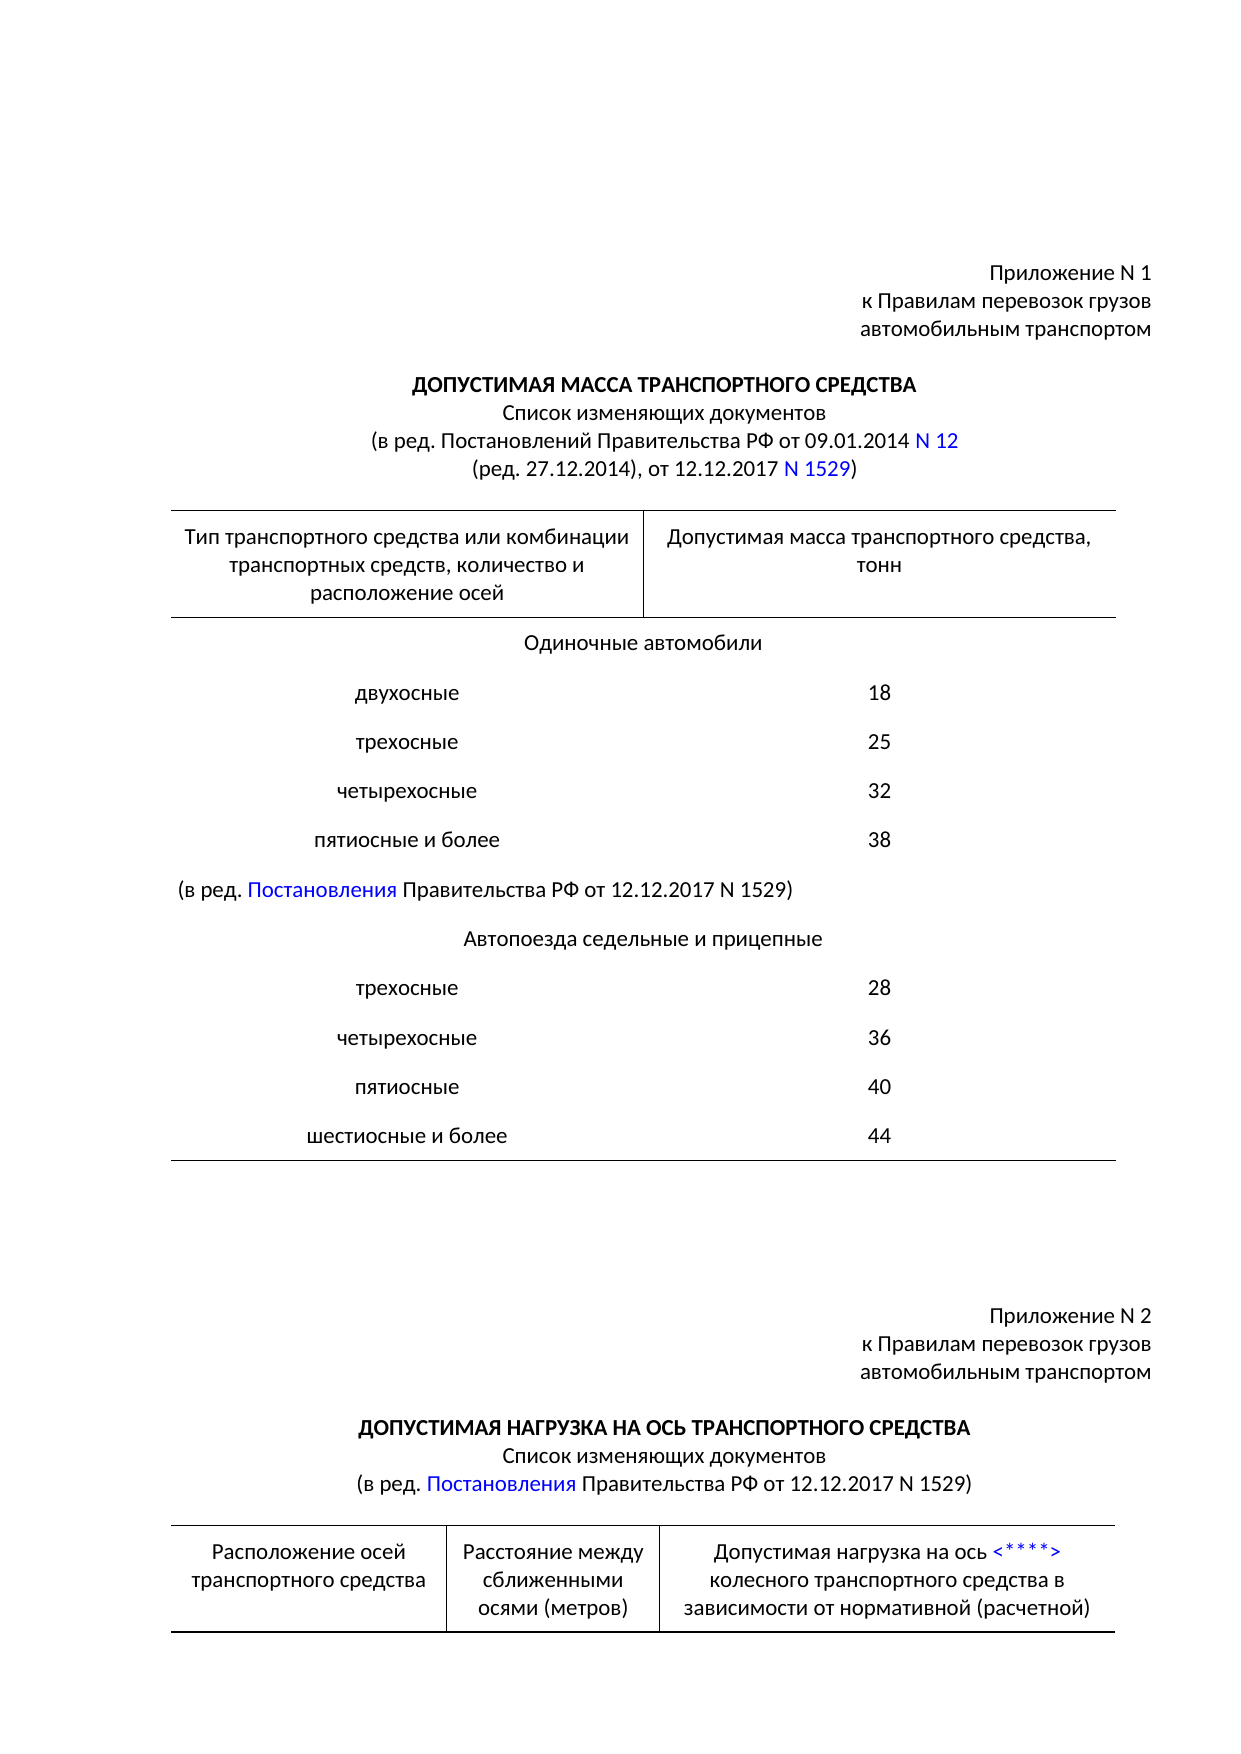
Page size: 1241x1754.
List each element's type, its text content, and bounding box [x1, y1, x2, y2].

table_cell 44 [643, 1111, 1116, 1160]
table_cell Автопоезда седельные и прицепные [171, 914, 1116, 963]
table_cell 25 [643, 716, 1116, 766]
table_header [660, 1526, 1115, 1631]
table_cell 36 [643, 1012, 1116, 1061]
table_cell Одиночные автомобили [171, 618, 1116, 667]
table_cell 38 [643, 815, 1116, 864]
table_cell четырехосные [171, 766, 643, 815]
text (в ред. Постановлений Правительства РФ от 09.01.2014 N 12 [177, 426, 1152, 454]
table_cell (в ред. Постановления Правительства РФ от 12.12.2017 N 1529) [171, 864, 1116, 913]
table_header Допустимая масса транспортного средства, тонн [644, 511, 1116, 617]
text автомобильным транспортом [177, 1357, 1152, 1385]
table_cell 28 [643, 963, 1116, 1012]
table_cell трехосные [171, 963, 643, 1012]
title ДОПУСТИМАЯ НАГРУЗКА НА ОСЬ ТРАНСПОРТНОГО СРЕДСТВА [177, 1413, 1152, 1441]
table_cell двухосные [171, 667, 643, 716]
table_cell 40 [643, 1061, 1116, 1111]
table_cell четырехосные [171, 1012, 643, 1061]
text к Правилам перевозок грузов [177, 1329, 1152, 1357]
text Приложение N 2 [177, 1301, 1152, 1329]
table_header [171, 1526, 446, 1631]
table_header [447, 1526, 659, 1631]
table_cell трехосные [171, 716, 643, 766]
text Приложение N 1 [177, 258, 1152, 286]
title ДОПУСТИМАЯ МАССА ТРАНСПОРТНОГО СРЕДСТВА [177, 370, 1152, 398]
table_cell пятиосные и более [171, 815, 643, 864]
text Список изменяющих документов [177, 1441, 1152, 1469]
text автомобильным транспортом [177, 314, 1152, 342]
table_cell шестиосные и более [171, 1111, 643, 1160]
table_cell 18 [643, 667, 1116, 716]
text (в ред. Постановления Правительства РФ от 12.12.2017 N 1529) [177, 1469, 1152, 1497]
text (ред. 27.12.2014), от 12.12.2017 N 1529) [177, 454, 1152, 482]
text к Правилам перевозок грузов [177, 286, 1152, 314]
table_cell 32 [643, 766, 1116, 815]
table_cell пятиосные [171, 1061, 643, 1111]
table_header Тип транспортного средства или комбинации транспортных средств, количество и расположение осей [171, 511, 643, 617]
text Список изменяющих документов [177, 398, 1152, 426]
